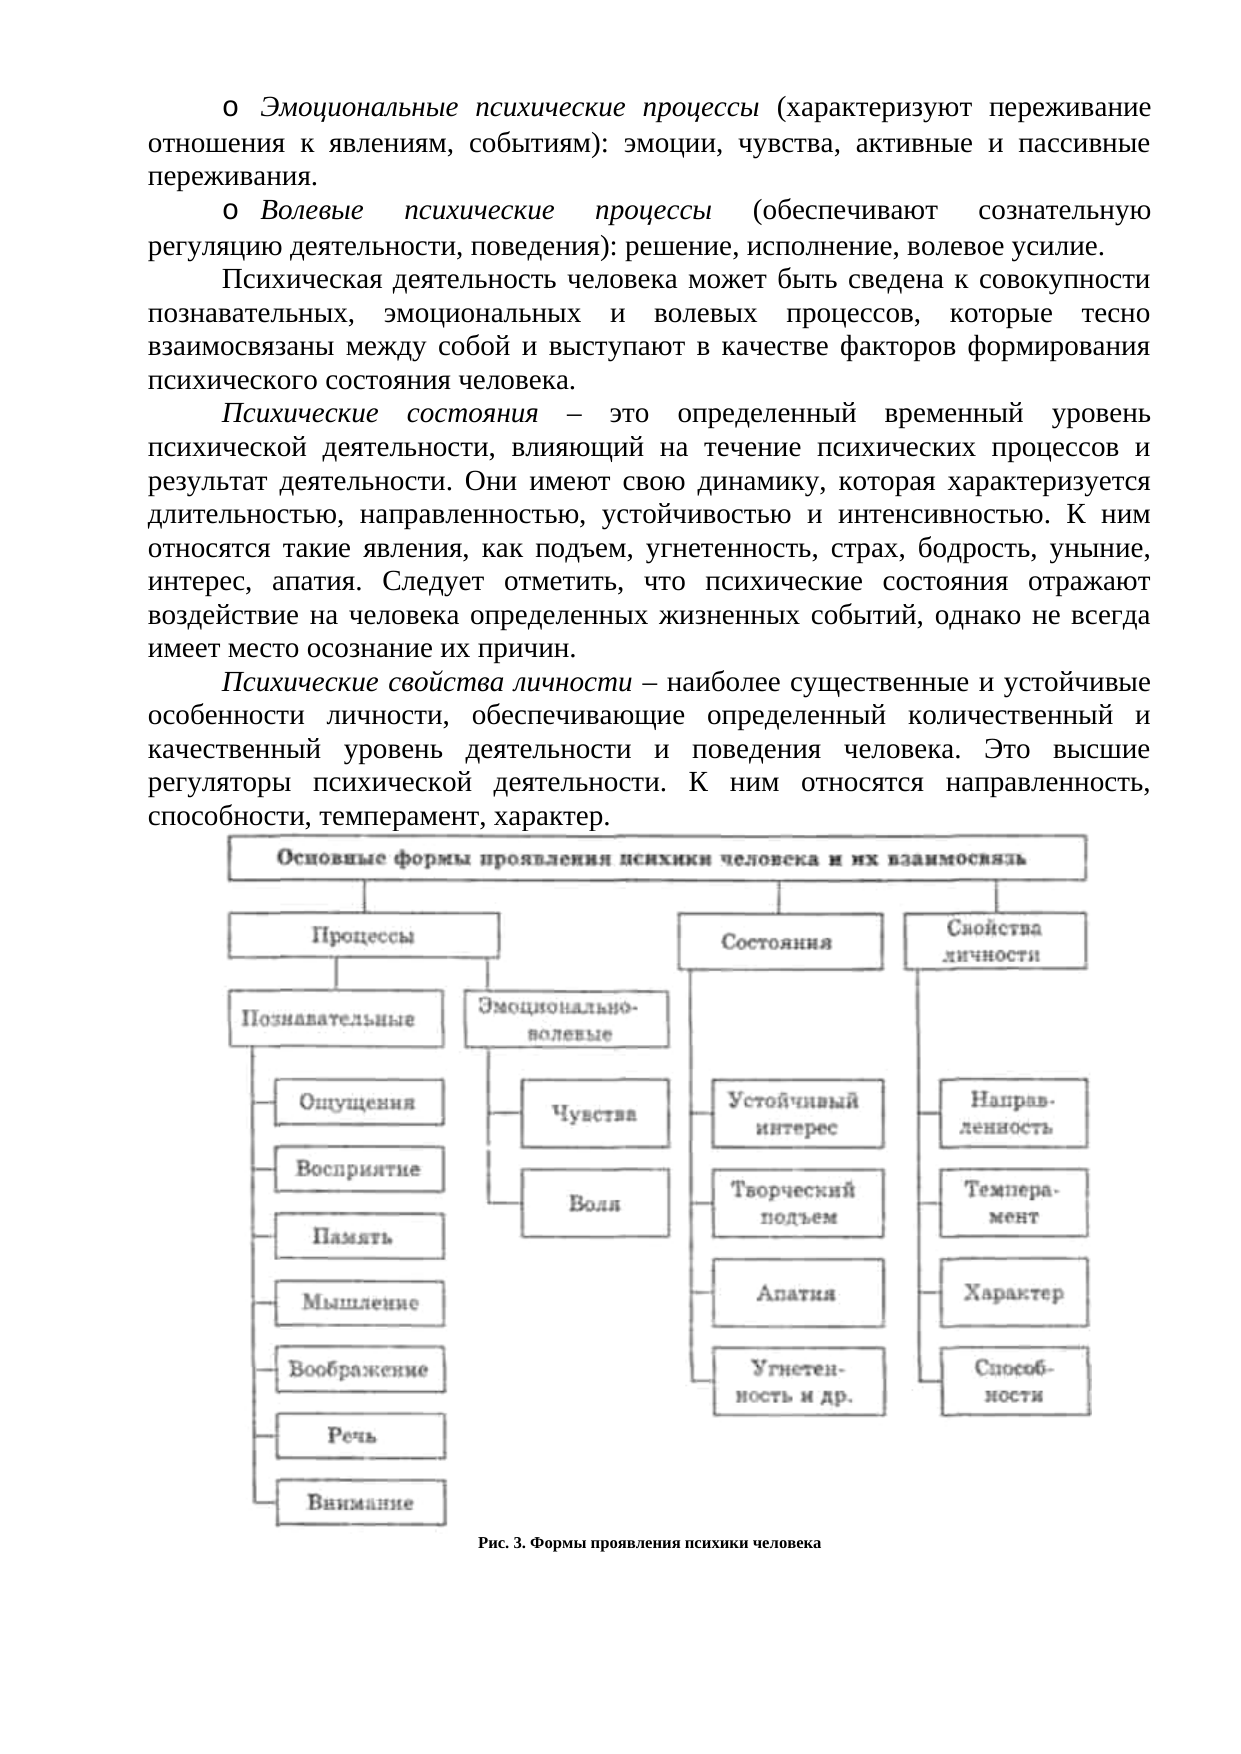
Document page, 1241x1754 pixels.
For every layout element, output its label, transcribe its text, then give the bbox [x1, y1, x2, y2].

text Психические свойства личности – наиболее существенные и устойчивые особенности личности, обеспечивающие определенный количественный и качественный уровень деятельности и поведения человека. Это высшие регуляторы психической деятельности. К ним относятся направленность, способности, темперамент, характер. [148, 664, 1152, 832]
list Эмоциональные психические процессы (характеризуют переживание отношения к явлениям, событиям): эмоции, чувства, активные и пассивные переживания. [148, 89, 1152, 192]
text Рис. 3. Формы проявления психики человека [148, 1533, 1152, 1552]
list Волевые психические процессы (обеспечивают сознательную регуляцию деятельности, поведения): решение, исполнение, волевое усилие. [148, 192, 1152, 261]
text Психические состояния – это определенный временный уровень психической деятельности, влияющий на течение психических процессов и результат деятельности. Они имеют свою динамику, которая характеризуется длительностью, направленностью, устойчивостью и интенсивностью. К ним относятся такие явления, как подъем, угнетенность, страх, бодрость, уныние, интерес, апатия. Следует отметить, что психические состояния отражают воздействие на человека определенных жизненных событий, однако не всегда имеет место осознание их причин. [148, 396, 1152, 664]
text Психическая деятельность человека может быть сведена к совокупности познавательных, эмоциональных и волевых процессов, которые тесно взаимосвязаны между собой и выступают в качестве факторов формирования психического состояния человека. [148, 261, 1152, 396]
